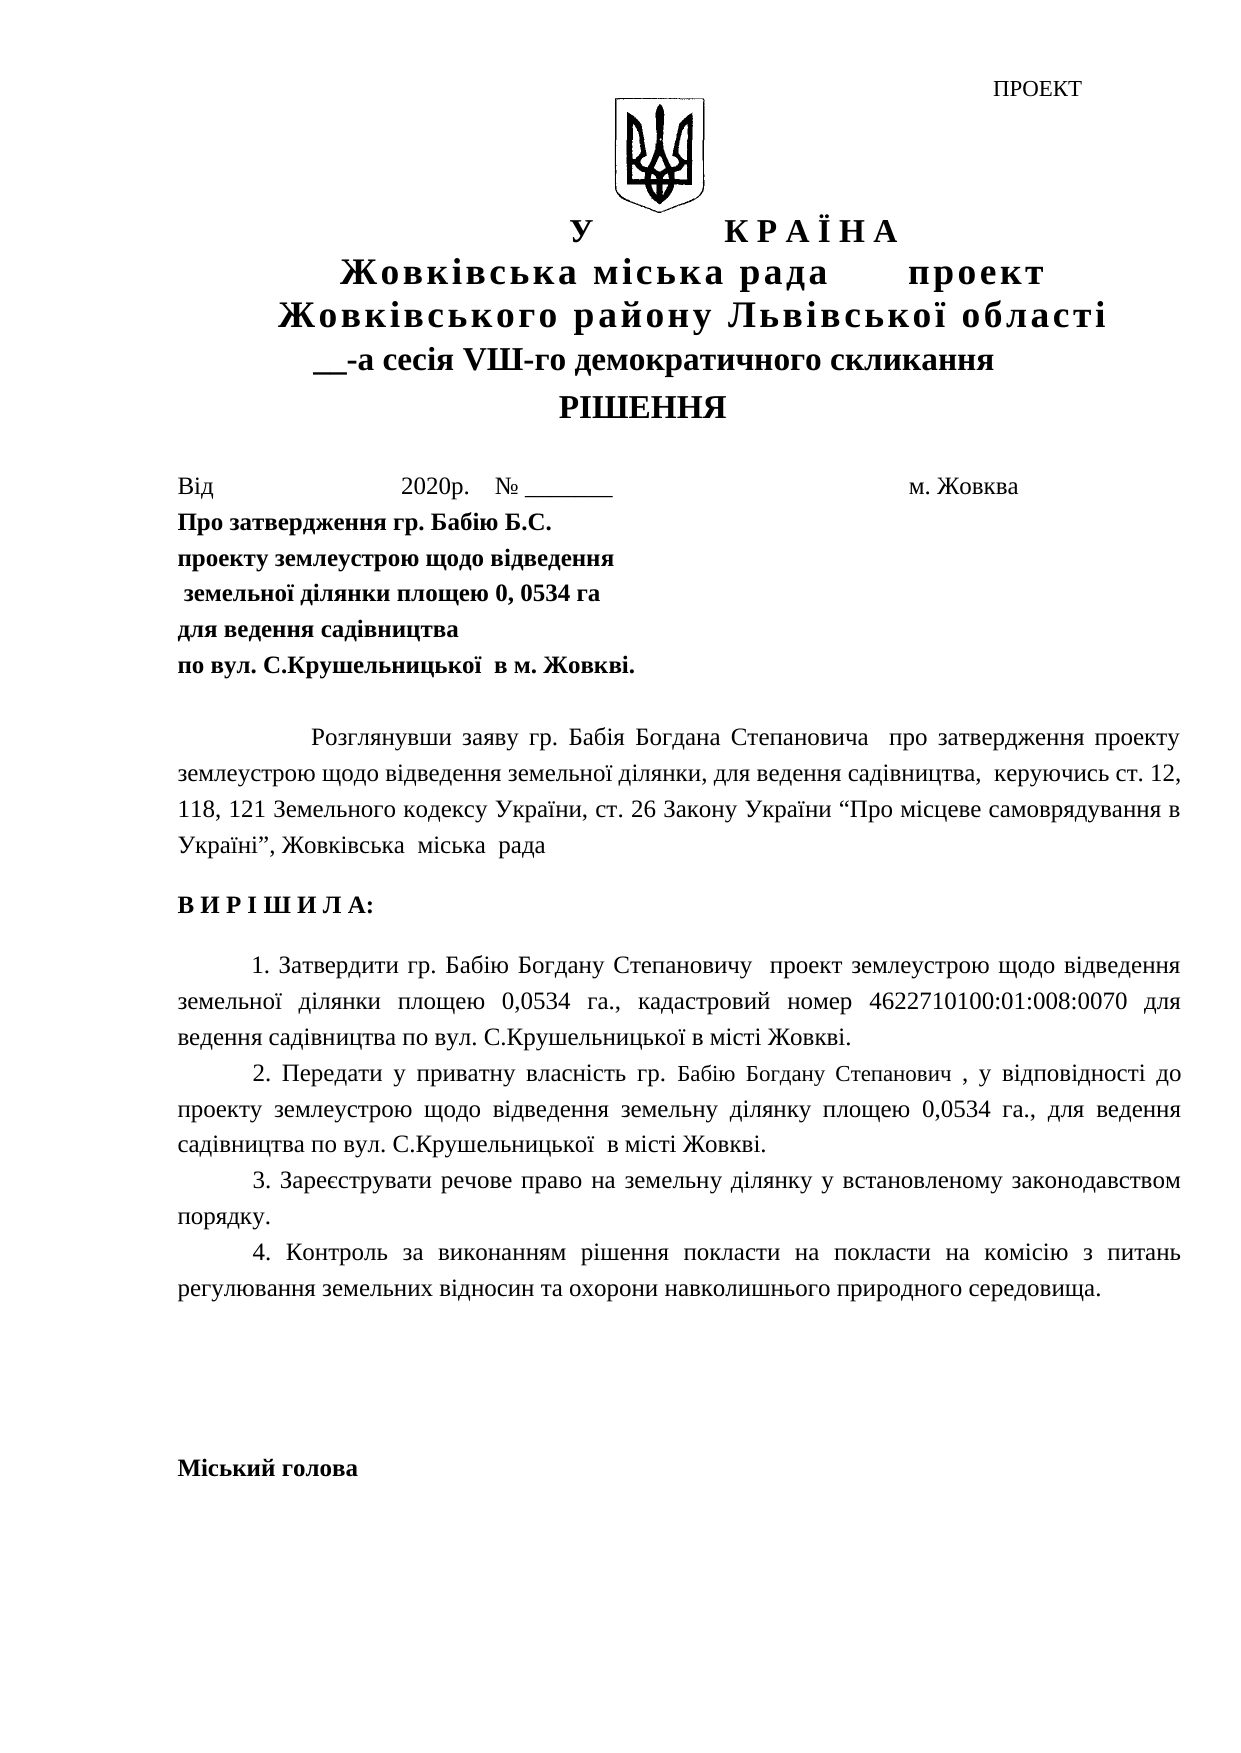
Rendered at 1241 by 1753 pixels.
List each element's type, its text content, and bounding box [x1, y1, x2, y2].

text Від 2020р. № _______ м. Жовква [177, 471, 1182, 499]
text Міський голова [177, 1453, 1182, 1482]
text В И Р І Ш И Л А: [177, 890, 1182, 919]
text проекту землеустрою щодо відведення [177, 543, 1182, 571]
text 2. Передати у приватну власність гр. Бабію Богдану Степанович , у відповідності до проекту землеустрою щодо відведення земельну ділянку площею 0,0534 га., для ведення садівництва по вул. С.Крушельницької в місті Жовкві. [177, 1058, 1182, 1158]
text У К Р А Ї Н А [177, 211, 1182, 249]
text по вул. С.Крушельницької в м. Жовкві. [177, 650, 1182, 679]
text 1. Затвердити гр. Бабію Богдану Степановичу проект землеустрою щодо відведення земельної ділянки площею 0,0534 га., кадастровий номер 4622710100:01:008:0070 для ведення садівництва по вул. С.Крушельницької в місті Жовкві. [177, 950, 1182, 1051]
picture [614, 98, 706, 211]
text 3. Зареєструвати речове право на земельну ділянку у встановленому законодавством порядку. [177, 1166, 1182, 1230]
subtitle __-а сесія VШ-го демократичного скликання [177, 339, 1182, 377]
text Про затвердження гр. Бабію Б.С. [177, 507, 1182, 535]
subtitle Жовківська міська рада проект [177, 249, 1182, 292]
text Розглянувши заяву гр. Бабія Богдана Степановича про затвердження проекту землеустрою щодо відведення земельної ділянки, для ведення садівництва, керуючись ст. 12, 118, 121 Земельного кодексу України, ст. 26 Закону України “Про місцеве самоврядування в Україні”, Жовківська міська рада [177, 722, 1182, 859]
subtitle Жовківського району Львівської області [177, 292, 1182, 336]
text РІШЕННЯ [177, 387, 1182, 425]
text для ведення садівництва [177, 614, 1182, 643]
text 4. Контроль за виконанням рішення покласти на покласти на комісію з питань регулювання земельних відносин та охорони навколишнього природного середовища. [177, 1237, 1182, 1302]
text земельної ділянки площею 0, 0534 га [177, 578, 1182, 607]
